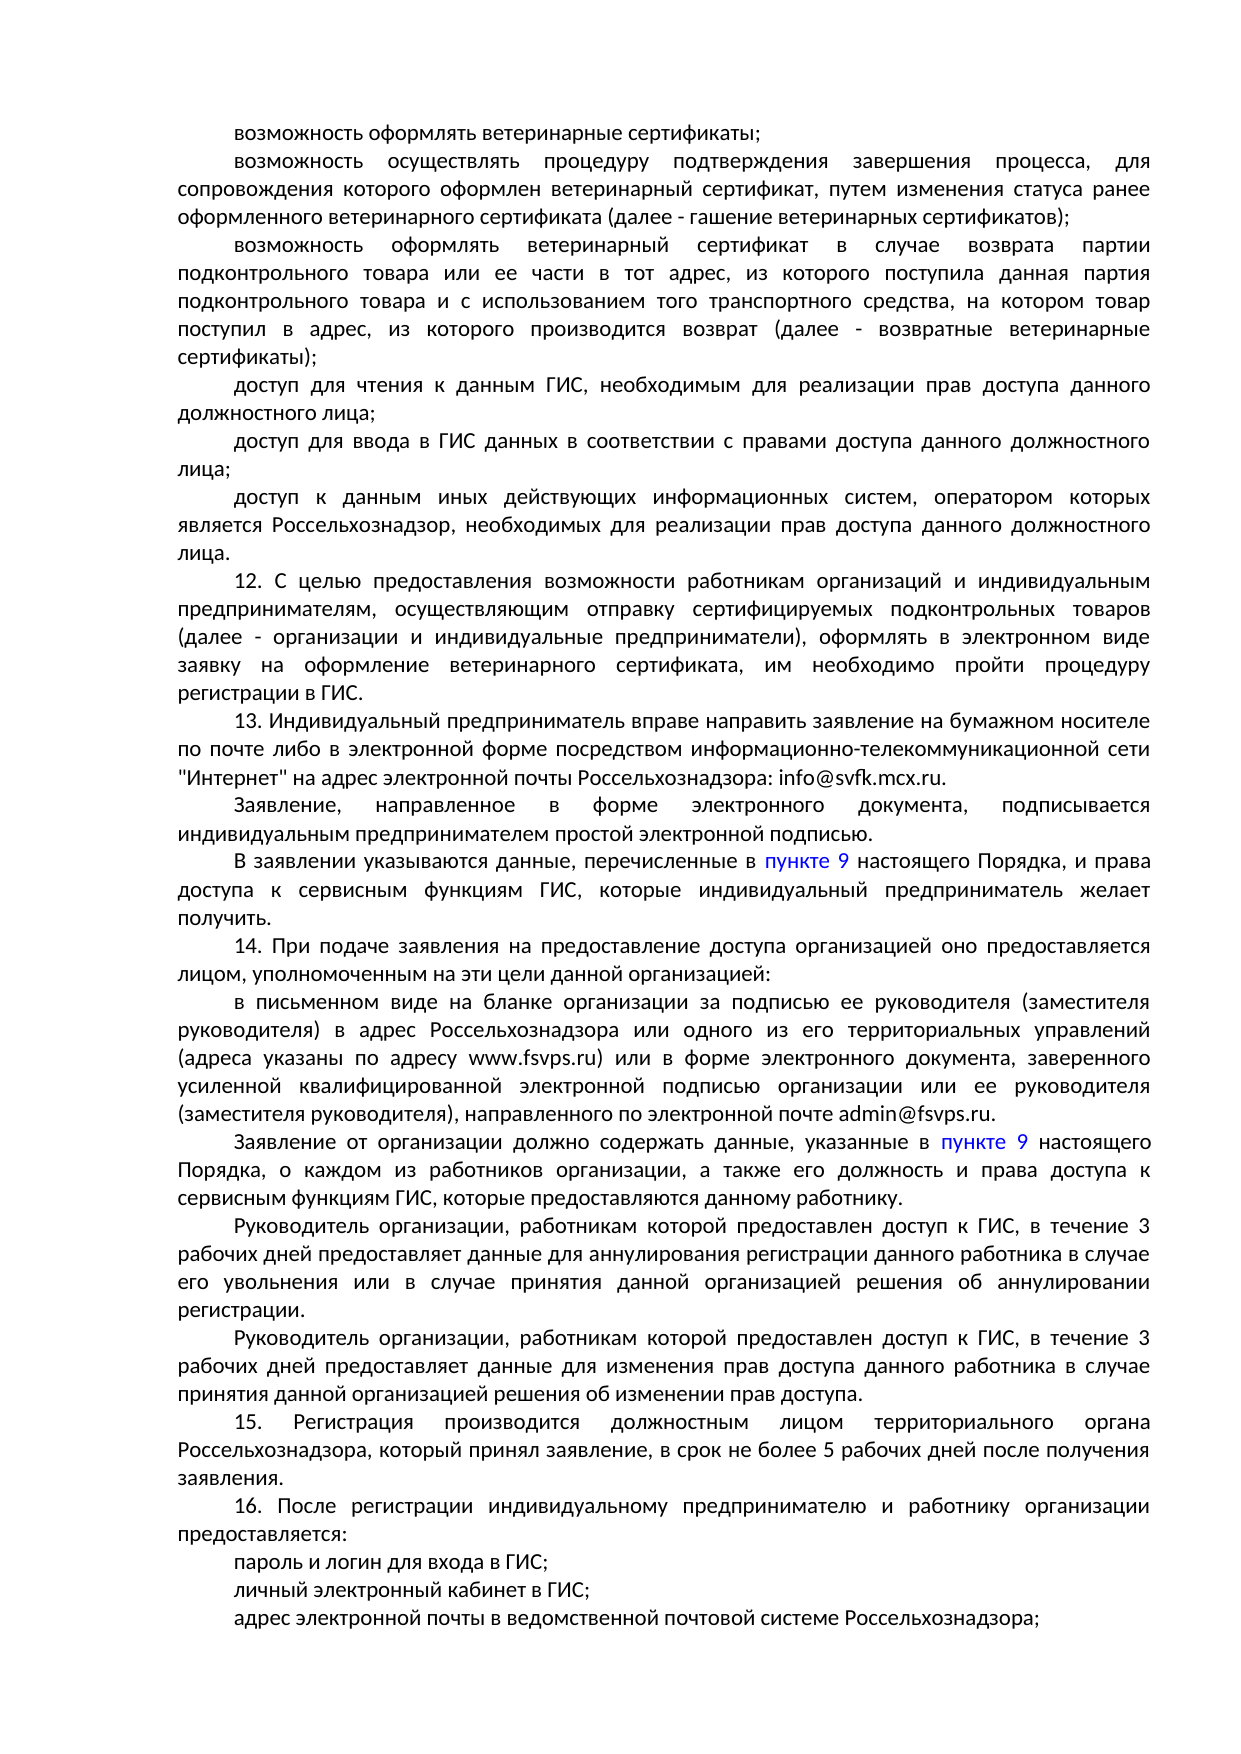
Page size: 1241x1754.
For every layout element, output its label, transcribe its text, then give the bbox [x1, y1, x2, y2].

text личный электронный кабинет в ГИС; [177, 1575, 1152, 1603]
text 13. Индивидуальный предприниматель вправе направить заявление на бумажном носителе по почте либо в электронной форме посредством информационно-телекоммуникационной сети "Интернет" на адрес электронной почты Россельхознадзора: info@svfk.mcx.ru. [177, 707, 1152, 791]
text возможность оформлять ветеринарный сертификат в случае возврата партии подконтрольного товара или ее части в тот адрес, из которого поступила данная партия подконтрольного товара и с использованием того транспортного средства, на котором товар поступил в адрес, из которого производится возврат (далее - возвратные ветеринарные сертификаты); [177, 230, 1152, 370]
text доступ к данным иных действующих информационных систем, оператором которых является Россельхознадзор, необходимых для реализации прав доступа данного должностного лица. [177, 482, 1152, 566]
text 15. Регистрация производится должностным лицом территориального органа Россельхознадзора, который принял заявление, в срок не более 5 рабочих дней после получения заявления. [177, 1407, 1152, 1491]
text доступ для чтения к данным ГИС, необходимым для реализации прав доступа данного должностного лица; [177, 370, 1152, 426]
text Заявление, направленное в форме электронного документа, подписывается индивидуальным предпринимателем простой электронной подписью. [177, 791, 1152, 847]
text Руководитель организации, работникам которой предоставлен доступ к ГИС, в течение 3 рабочих дней предоставляет данные для аннулирования регистрации данного работника в случае его увольнения или в случае принятия данной организацией решения об аннулировании регистрации. [177, 1211, 1152, 1323]
text возможность оформлять ветеринарные сертификаты; [177, 118, 1152, 146]
text доступ для ввода в ГИС данных в соответствии с правами доступа данного должностного лица; [177, 426, 1152, 482]
text Руководитель организации, работникам которой предоставлен доступ к ГИС, в течение 3 рабочих дней предоставляет данные для изменения прав доступа данного работника в случае принятия данной организацией решения об изменении прав доступа. [177, 1323, 1152, 1407]
text адрес электронной почты в ведомственной почтовой системе Россельхознадзора; [177, 1603, 1152, 1631]
text 14. При подаче заявления на предоставление доступа организацией оно предоставляется лицом, уполномоченным на эти цели данной организацией: [177, 931, 1152, 987]
text 12. С целью предоставления возможности работникам организаций и индивидуальным предпринимателям, осуществляющим отправку сертифицируемых подконтрольных товаров (далее - организации и индивидуальные предприниматели), оформлять в электронном виде заявку на оформление ветеринарного сертификата, им необходимо пройти процедуру регистрации в ГИС. [177, 566, 1152, 707]
text возможность осуществлять процедуру подтверждения завершения процесса, для сопровождения которого оформлен ветеринарный сертификат, путем изменения статуса ранее оформленного ветеринарного сертификата (далее - гашение ветеринарных сертификатов); [177, 146, 1152, 230]
text В заявлении указываются данные, перечисленные в пункте 9 настоящего Порядка, и права доступа к сервисным функциям ГИС, которые индивидуальный предприниматель желает получить. [177, 847, 1152, 931]
text 16. После регистрации индивидуальному предпринимателю и работнику организации предоставляется: [177, 1491, 1152, 1547]
text в письменном виде на бланке организации за подписью ее руководителя (заместителя руководителя) в адрес Россельхознадзора или одного из его территориальных управлений (адреса указаны по адресу www.fsvps.ru) или в форме электронного документа, заверенного усиленной квалифицированной электронной подписью организации или ее руководителя (заместителя руководителя), направленного по электронной почте admin@fsvps.ru. [177, 987, 1152, 1127]
text пароль и логин для входа в ГИС; [177, 1547, 1152, 1575]
text Заявление от организации должно содержать данные, указанные в пункте 9 настоящего Порядка, о каждом из работников организации, а также его должность и права доступа к сервисным функциям ГИС, которые предоставляются данному работнику. [177, 1127, 1152, 1211]
